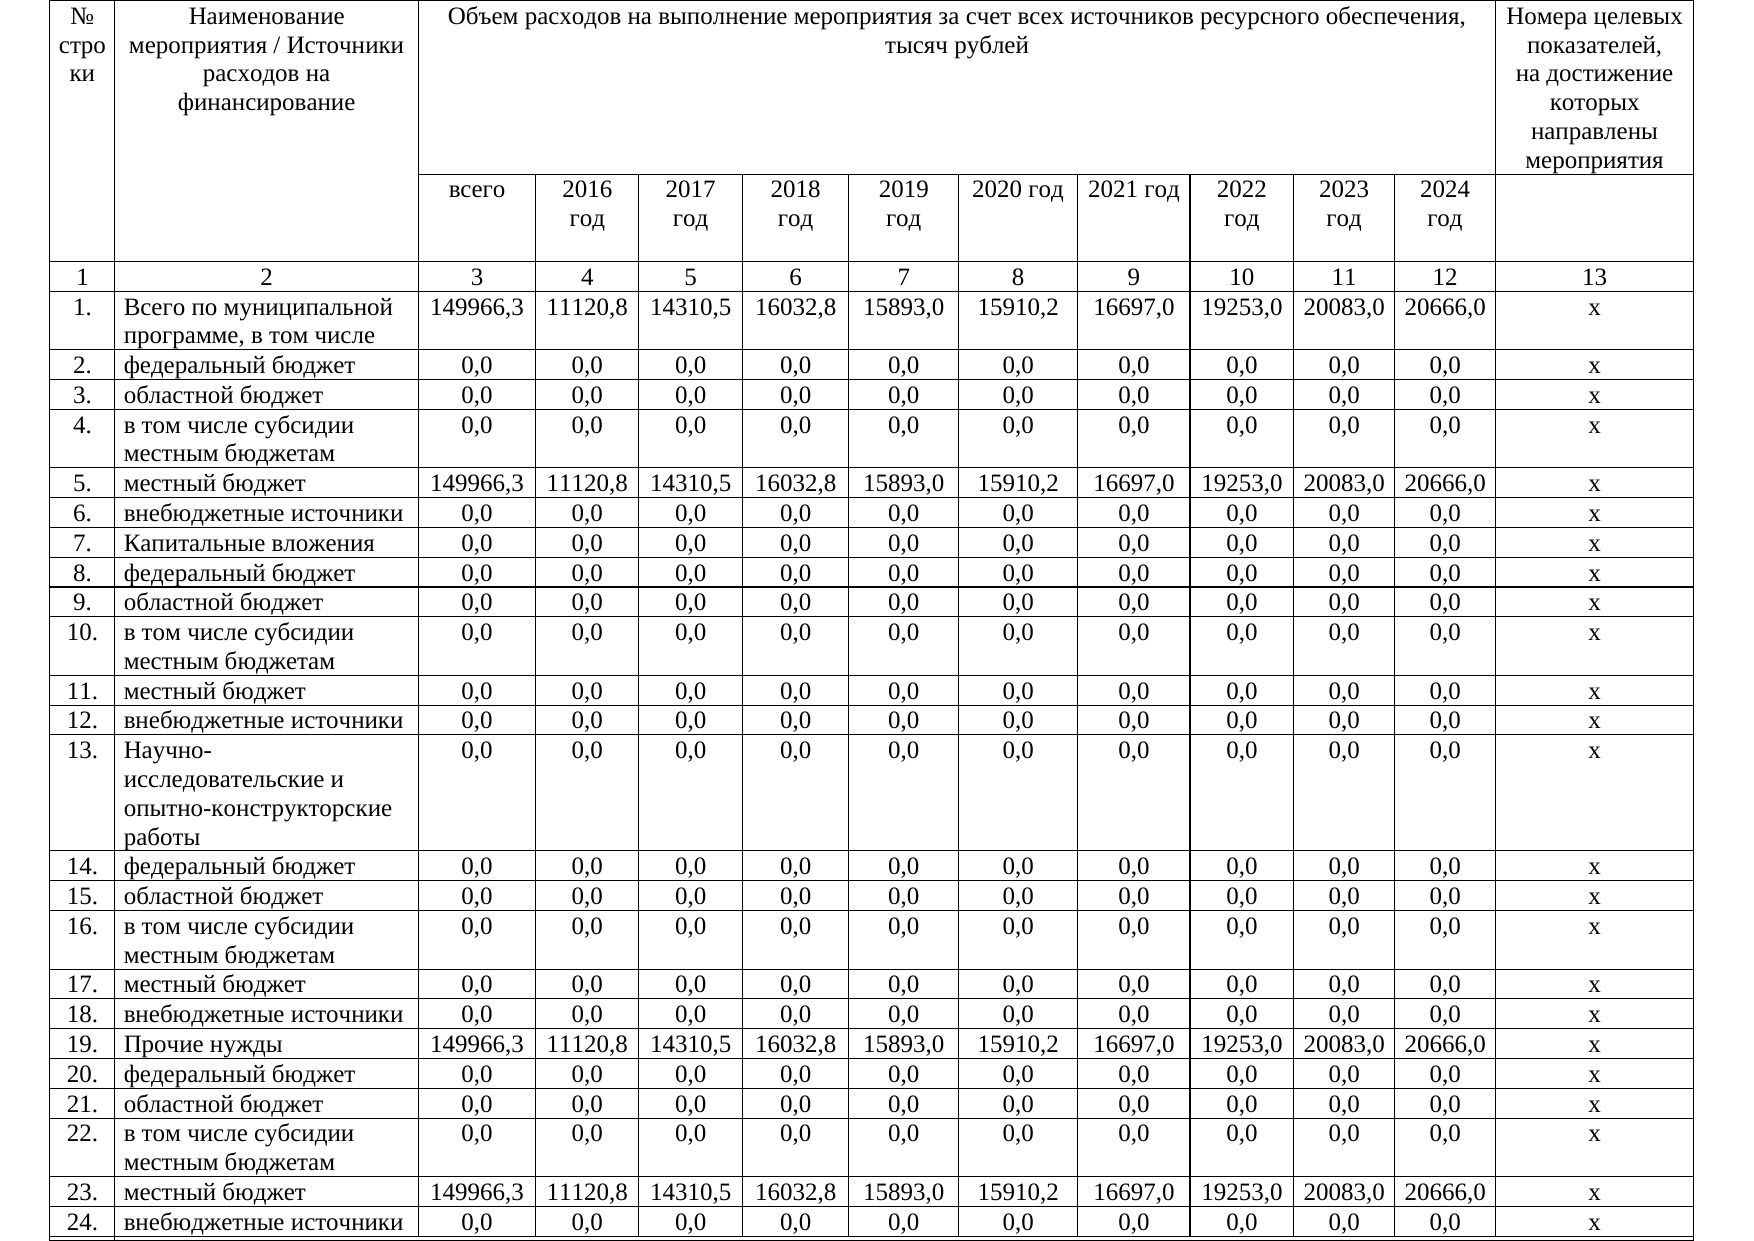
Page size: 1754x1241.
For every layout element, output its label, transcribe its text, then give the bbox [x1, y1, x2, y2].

table_cell 14310,5 [639, 468, 742, 497]
table_header Объем расходов на выполнение мероприятия за счет всех источников ресурсного обеспечения, тысяч рублей [419, 1, 1495, 173]
table_cell 149966,3 [419, 1177, 535, 1206]
table_cell 0,0 [1078, 410, 1189, 467]
table_cell 0,0 [1395, 1207, 1495, 1236]
table_cell 16697,0 [1078, 468, 1189, 497]
table_cell 0,0 [536, 528, 638, 557]
table_cell 0,0 [639, 881, 742, 910]
table_cell 11120,8 [536, 1177, 638, 1206]
table_header № строки [50, 1, 114, 261]
table_cell 0,0 [419, 970, 535, 998]
table_cell 0,0 [849, 350, 958, 379]
table_cell 18. [50, 999, 114, 1028]
table_cell 0,0 [743, 881, 848, 910]
table_cell 10. [50, 617, 114, 675]
table_cell 0,0 [419, 558, 535, 586]
table_cell 15910,2 [959, 1029, 1077, 1058]
table_cell 21. [50, 1089, 114, 1117]
table_cell 0,0 [1395, 588, 1495, 616]
table_cell 2. [50, 350, 114, 379]
table_cell 0,0 [1395, 911, 1495, 968]
table_cell областной бюджет [115, 881, 418, 910]
table_cell в том числе субсидии местным бюджетам [115, 1119, 418, 1176]
table_cell 0,0 [639, 735, 742, 850]
table_cell 0,0 [849, 1119, 958, 1176]
table_cell 0,0 [639, 410, 742, 467]
table_cell x [1496, 1059, 1693, 1088]
table_cell 0,0 [1395, 1059, 1495, 1088]
table_cell 2 [115, 262, 418, 291]
table_cell 0,0 [1395, 970, 1495, 998]
table_cell х [1496, 1119, 1693, 1176]
table_cell 14310,5 [639, 292, 742, 349]
table_cell 0,0 [959, 1207, 1077, 1236]
table_cell 0,0 [1078, 1207, 1189, 1236]
table_cell 0,0 [639, 999, 742, 1028]
table_cell 0,0 [743, 617, 848, 675]
table_cell 0,0 [536, 380, 638, 409]
table_cell x [1496, 410, 1693, 467]
table_cell 0,0 [419, 1089, 535, 1117]
table_header Наименование мероприятия / Источники расходов на финансирование [115, 1, 418, 261]
table_cell 14310,5 [639, 1177, 742, 1206]
table_cell 19253,0 [1191, 1177, 1293, 1206]
table_cell 20666,0 [1395, 468, 1495, 497]
table_cell x [1496, 528, 1693, 557]
table_cell федеральный бюджет [115, 1059, 418, 1088]
table_cell федеральный бюджет [115, 558, 418, 586]
table_cell внебюджетные источники [115, 1207, 418, 1236]
table_cell 0,0 [1294, 676, 1394, 704]
table_cell 0,0 [743, 380, 848, 409]
table_cell 15893,0 [849, 292, 958, 349]
table_cell 8. [50, 558, 114, 586]
table_cell 0,0 [849, 970, 958, 998]
table_cell 0,0 [1395, 999, 1495, 1028]
table_cell 149966,3 [419, 468, 535, 497]
table_cell [1496, 175, 1693, 261]
table_cell 20083,0 [1294, 1177, 1394, 1206]
table_cell 0,0 [1395, 676, 1495, 704]
table_cell 4. [50, 410, 114, 467]
table_cell 0,0 [536, 1207, 638, 1236]
table_cell 0,0 [1078, 1059, 1189, 1088]
table_cell 0,0 [536, 706, 638, 734]
table_cell 0,0 [743, 350, 848, 379]
table_cell 2024 год [1395, 175, 1495, 261]
table_cell 0,0 [536, 735, 638, 850]
table_cell федеральный бюджет [115, 350, 418, 379]
table_cell 0,0 [1191, 350, 1293, 379]
table_cell 0,0 [1078, 617, 1189, 675]
table_cell 0,0 [1191, 528, 1293, 557]
table_cell х [1496, 617, 1693, 675]
table_cell 0,0 [419, 999, 535, 1028]
table_cell 0,0 [959, 735, 1077, 850]
table_cell 0,0 [639, 706, 742, 734]
table_cell x [1496, 1089, 1693, 1117]
table_cell в том числе субсидии местным бюджетам [115, 617, 418, 675]
table_cell 11120,8 [536, 292, 638, 349]
table_cell 0,0 [959, 528, 1077, 557]
table_cell 0,0 [959, 498, 1077, 527]
table_cell 20083,0 [1294, 292, 1394, 349]
table_cell местный бюджет [115, 468, 418, 497]
table_cell 0,0 [639, 588, 742, 616]
table_cell 0,0 [536, 617, 638, 675]
table_cell 15893,0 [849, 1029, 958, 1058]
table_cell х [1496, 970, 1693, 998]
table_cell 16697,0 [1078, 1177, 1189, 1206]
table_cell 11120,8 [536, 468, 638, 497]
table_cell 0,0 [419, 410, 535, 467]
table_cell 0,0 [419, 735, 535, 850]
table_cell 0,0 [536, 558, 638, 586]
table_cell 0,0 [743, 970, 848, 998]
table_cell 0,0 [1078, 851, 1189, 880]
table_cell 0,0 [639, 617, 742, 675]
table_cell 0,0 [959, 999, 1077, 1028]
table_cell 0,0 [639, 970, 742, 998]
table_cell областной бюджет [115, 588, 418, 616]
table_cell 0,0 [639, 1207, 742, 1236]
table_cell 0,0 [743, 851, 848, 880]
table_cell 0,0 [419, 350, 535, 379]
table_cell 0,0 [419, 380, 535, 409]
table_cell местный бюджет [115, 676, 418, 704]
table_cell 0,0 [743, 1089, 848, 1117]
table_cell Прочие нужды [115, 1029, 418, 1058]
table_cell 0,0 [1395, 706, 1495, 734]
table_cell 0,0 [743, 558, 848, 586]
table_cell 0,0 [959, 970, 1077, 998]
table_cell 16032,8 [743, 1177, 848, 1206]
table_cell 0,0 [419, 617, 535, 675]
table_cell 0,0 [743, 588, 848, 616]
table_cell 0,0 [1294, 1059, 1394, 1088]
table_cell 0,0 [849, 410, 958, 467]
table_cell 0,0 [639, 528, 742, 557]
table_cell 0,0 [419, 1207, 535, 1236]
table_cell внебюджетные источники [115, 706, 418, 734]
table_cell 0,0 [1078, 881, 1189, 910]
table_cell 0,0 [1078, 498, 1189, 527]
table_cell 0,0 [1191, 851, 1293, 880]
table_cell 20083,0 [1294, 1029, 1394, 1058]
table_cell всего [419, 175, 535, 261]
table_cell 6. [50, 498, 114, 527]
table_cell 16. [50, 911, 114, 968]
table_cell 0,0 [1294, 498, 1394, 527]
table_cell 0,0 [743, 735, 848, 850]
table_cell 17. [50, 970, 114, 998]
table_cell внебюджетные источники [115, 999, 418, 1028]
table_cell 0,0 [1191, 1059, 1293, 1088]
table_cell 3. [50, 380, 114, 409]
table_cell 0,0 [959, 706, 1077, 734]
table_cell 0,0 [959, 1059, 1077, 1088]
table_cell 2020 год [959, 175, 1077, 261]
table_cell х [1496, 676, 1693, 704]
table_cell 0,0 [1294, 528, 1394, 557]
table_cell 0,0 [639, 1119, 742, 1176]
table_cell 0,0 [1078, 558, 1189, 586]
table_cell 0,0 [536, 851, 638, 880]
table_cell 0,0 [959, 881, 1077, 910]
table_cell 13. [50, 735, 114, 850]
table_cell 0,0 [1294, 851, 1394, 880]
table_cell 0,0 [536, 1059, 638, 1088]
table_cell 20. [50, 1059, 114, 1088]
table_cell 149966,3 [419, 292, 535, 349]
table_cell 1 [50, 262, 114, 291]
table_cell 16032,8 [743, 468, 848, 497]
table_cell 0,0 [1294, 588, 1394, 616]
table_cell 0,0 [1191, 558, 1293, 586]
table_cell 0,0 [1078, 706, 1189, 734]
table_cell внебюджетные источники [115, 498, 418, 527]
table_cell 0,0 [1191, 999, 1293, 1028]
table_cell 0,0 [1191, 1119, 1293, 1176]
table_cell 0,0 [849, 911, 958, 968]
table_cell 0,0 [1395, 350, 1495, 379]
table_cell 0,0 [1294, 735, 1394, 850]
table_cell 0,0 [849, 1059, 958, 1088]
table_cell 0,0 [1078, 350, 1189, 379]
table_cell 15910,2 [959, 1177, 1077, 1206]
table_cell 0,0 [1395, 528, 1495, 557]
table_cell 9. [50, 588, 114, 616]
table_cell 19253,0 [1191, 468, 1293, 497]
table_cell 0,0 [1294, 881, 1394, 910]
table_cell 0,0 [849, 617, 958, 675]
table_cell 14. [50, 851, 114, 880]
table_cell x [1496, 1177, 1693, 1206]
table_cell 0,0 [1395, 851, 1495, 880]
table_cell х [1496, 881, 1693, 910]
table_cell 0,0 [639, 380, 742, 409]
table_cell 0,0 [849, 528, 958, 557]
table_cell 149966,3 [419, 1029, 535, 1058]
table_cell Капитальные вложения [115, 528, 418, 557]
table_cell 0,0 [419, 881, 535, 910]
table_cell 0,0 [1395, 498, 1495, 527]
table_cell 0,0 [959, 617, 1077, 675]
table_cell 15910,2 [959, 468, 1077, 497]
table_cell x [1496, 468, 1693, 497]
table_cell 0,0 [1078, 676, 1189, 704]
table_cell 0,0 [1191, 676, 1293, 704]
table_cell 0,0 [849, 588, 958, 616]
table_cell 0,0 [849, 999, 958, 1028]
table_cell 0,0 [849, 676, 958, 704]
table_cell 0,0 [743, 1059, 848, 1088]
table_cell 19. [50, 1029, 114, 1058]
table_cell 15893,0 [849, 468, 958, 497]
table_cell в том числе субсидии местным бюджетам [115, 911, 418, 968]
table_cell 8 [959, 262, 1077, 291]
table_cell 0,0 [419, 676, 535, 704]
table_cell 0,0 [743, 498, 848, 527]
table_cell 0,0 [1191, 410, 1293, 467]
table_cell 0,0 [639, 1059, 742, 1088]
table_cell х [1496, 588, 1693, 616]
table_cell 0,0 [1294, 1119, 1394, 1176]
table_cell 0,0 [1294, 558, 1394, 586]
table_header Номера целевых показателей, на достижение которых направлены мероприятия [1496, 1, 1693, 173]
table_cell 0,0 [419, 911, 535, 968]
table_cell 4 [536, 262, 638, 291]
table_cell 0,0 [419, 1119, 535, 1176]
table_cell 0,0 [1078, 380, 1189, 409]
table_cell 0,0 [1078, 999, 1189, 1028]
table_cell 0,0 [959, 558, 1077, 586]
table_cell x [1496, 292, 1693, 349]
table_cell 0,0 [1078, 735, 1189, 850]
table_cell 0,0 [536, 350, 638, 379]
table_cell 0,0 [959, 380, 1077, 409]
table_cell 0,0 [743, 999, 848, 1028]
table_cell областной бюджет [115, 380, 418, 409]
table_cell 19253,0 [1191, 1029, 1293, 1058]
table_cell 0,0 [1191, 911, 1293, 968]
table_cell 0,0 [849, 558, 958, 586]
table_cell 16697,0 [1078, 1029, 1189, 1058]
table_cell 23. [50, 1177, 114, 1206]
table_cell 0,0 [1191, 881, 1293, 910]
table_cell 0,0 [1191, 1089, 1293, 1117]
table_cell 0,0 [419, 528, 535, 557]
table_cell 0,0 [419, 706, 535, 734]
table_cell 2018 год [743, 175, 848, 261]
table_cell 15. [50, 881, 114, 910]
table_cell местный бюджет [115, 1177, 418, 1206]
table_cell 0,0 [639, 498, 742, 527]
table_cell 0,0 [959, 676, 1077, 704]
table_cell x [1496, 1207, 1693, 1236]
table_cell x [1496, 558, 1693, 586]
table_cell Всего по муниципальной программе, в том числе [115, 292, 418, 349]
table_cell 0,0 [849, 1089, 958, 1117]
table_cell 2016 год [536, 175, 638, 261]
table_cell 11120,8 [536, 1029, 638, 1058]
table_cell x [1496, 380, 1693, 409]
table_cell 0,0 [1294, 706, 1394, 734]
table_cell х [1496, 735, 1693, 850]
table_cell 0,0 [639, 911, 742, 968]
table_cell 0,0 [1294, 350, 1394, 379]
table_cell 0,0 [849, 706, 958, 734]
table_cell 5 [639, 262, 742, 291]
table_cell 0,0 [1294, 911, 1394, 968]
table_cell 19253,0 [1191, 292, 1293, 349]
table_cell x [1496, 498, 1693, 527]
table_cell 0,0 [1191, 706, 1293, 734]
table_cell 2021 год [1078, 175, 1189, 261]
table_cell 0,0 [743, 706, 848, 734]
table_cell 0,0 [536, 1119, 638, 1176]
table_cell 0,0 [959, 1089, 1077, 1117]
table_cell 0,0 [1395, 1119, 1495, 1176]
table_cell 0,0 [536, 970, 638, 998]
table_cell 0,0 [1191, 380, 1293, 409]
table_cell 0,0 [743, 410, 848, 467]
table_cell x [1496, 1029, 1693, 1058]
table_cell 0,0 [959, 911, 1077, 968]
table_cell 0,0 [743, 1207, 848, 1236]
table_cell 0,0 [639, 1089, 742, 1117]
table_cell 1. [50, 292, 114, 349]
table_cell 0,0 [536, 999, 638, 1028]
table_cell 0,0 [959, 588, 1077, 616]
table_cell 0,0 [536, 881, 638, 910]
table_cell 16032,8 [743, 292, 848, 349]
table_cell 6 [743, 262, 848, 291]
table_cell 16032,8 [743, 1029, 848, 1058]
table_cell 0,0 [419, 498, 535, 527]
table_cell 10 [1191, 262, 1293, 291]
table_cell 0,0 [1294, 999, 1394, 1028]
table_cell 0,0 [536, 1089, 638, 1117]
table_cell 2023 год [1294, 175, 1394, 261]
table_cell 0,0 [1191, 588, 1293, 616]
table_cell 11. [50, 676, 114, 704]
table_cell 0,0 [419, 588, 535, 616]
table_cell 0,0 [849, 380, 958, 409]
table_cell 0,0 [536, 911, 638, 968]
table_cell 0,0 [959, 410, 1077, 467]
table_cell 9 [1078, 262, 1189, 291]
table_cell х [1496, 706, 1693, 734]
table_cell 0,0 [1395, 380, 1495, 409]
table_cell 15910,2 [959, 292, 1077, 349]
table_cell 0,0 [849, 881, 958, 910]
table_cell 0,0 [1078, 911, 1189, 968]
table_cell 12. [50, 706, 114, 734]
table_cell 0,0 [639, 350, 742, 379]
table_cell 2019 год [849, 175, 958, 261]
table_cell 20666,0 [1395, 1177, 1495, 1206]
table_cell 5. [50, 468, 114, 497]
table_cell 0,0 [419, 851, 535, 880]
table_cell 0,0 [1395, 558, 1495, 586]
table_cell 22. [50, 1119, 114, 1176]
table_cell 0,0 [1294, 380, 1394, 409]
table_cell 0,0 [536, 410, 638, 467]
table_cell 0,0 [639, 558, 742, 586]
table_cell 15893,0 [849, 1177, 958, 1206]
table_cell 0,0 [959, 350, 1077, 379]
table_cell 24. [50, 1207, 114, 1236]
table_cell 0,0 [1078, 1089, 1189, 1117]
table_cell 0,0 [1191, 970, 1293, 998]
table_cell х [1496, 999, 1693, 1028]
table_cell 0,0 [1078, 588, 1189, 616]
table_cell 0,0 [743, 1119, 848, 1176]
table_cell 7. [50, 528, 114, 557]
table_cell 0,0 [536, 676, 638, 704]
table_cell 3 [419, 262, 535, 291]
table_cell 20666,0 [1395, 292, 1495, 349]
table_cell х [1496, 911, 1693, 968]
table_cell 0,0 [1078, 1119, 1189, 1176]
table_cell федеральный бюджет [115, 851, 418, 880]
table_cell 0,0 [1294, 970, 1394, 998]
table_cell 0,0 [849, 498, 958, 527]
table_cell 0,0 [1395, 1089, 1495, 1117]
table_cell 0,0 [1294, 410, 1394, 467]
table_cell 0,0 [743, 528, 848, 557]
table_cell местный бюджет [115, 970, 418, 998]
table_cell 0,0 [959, 1119, 1077, 1176]
table_cell 0,0 [1078, 970, 1189, 998]
table_cell 0,0 [639, 676, 742, 704]
table_cell 0,0 [1191, 498, 1293, 527]
table_cell 0,0 [1191, 1207, 1293, 1236]
table_cell 13 [1496, 262, 1693, 291]
table_cell 11 [1294, 262, 1394, 291]
table_cell 0,0 [743, 911, 848, 968]
table_cell 20666,0 [1395, 1029, 1495, 1058]
table_cell 0,0 [1294, 1207, 1394, 1236]
table_cell 0,0 [1191, 617, 1293, 675]
table_cell 0,0 [1395, 410, 1495, 467]
table_cell 14310,5 [639, 1029, 742, 1058]
table_cell 16697,0 [1078, 292, 1189, 349]
table_cell 2022 год [1191, 175, 1293, 261]
table_cell 0,0 [1294, 617, 1394, 675]
table_cell 0,0 [639, 851, 742, 880]
table_cell 0,0 [959, 851, 1077, 880]
table_cell 7 [849, 262, 958, 291]
table_cell 0,0 [1395, 617, 1495, 675]
table_cell Научно-исследовательские и опытно-конструкторские работы [115, 735, 418, 850]
table_cell 0,0 [536, 498, 638, 527]
table_cell областной бюджет [115, 1089, 418, 1117]
table_cell 0,0 [849, 735, 958, 850]
table_cell 0,0 [1078, 528, 1189, 557]
table_cell х [1496, 851, 1693, 880]
table_cell 0,0 [1395, 735, 1495, 850]
table_cell 0,0 [1294, 1089, 1394, 1117]
table_cell 0,0 [1395, 881, 1495, 910]
table_cell x [1496, 350, 1693, 379]
table_cell 0,0 [849, 1207, 958, 1236]
table_cell 0,0 [743, 676, 848, 704]
table_cell 0,0 [1191, 735, 1293, 850]
table_cell в том числе субсидии местным бюджетам [115, 410, 418, 467]
table_cell 0,0 [419, 1059, 535, 1088]
table_cell 12 [1395, 262, 1495, 291]
table_cell 2017 год [639, 175, 742, 261]
table_cell 20083,0 [1294, 468, 1394, 497]
table_cell 0,0 [849, 851, 958, 880]
table_cell 0,0 [536, 588, 638, 616]
